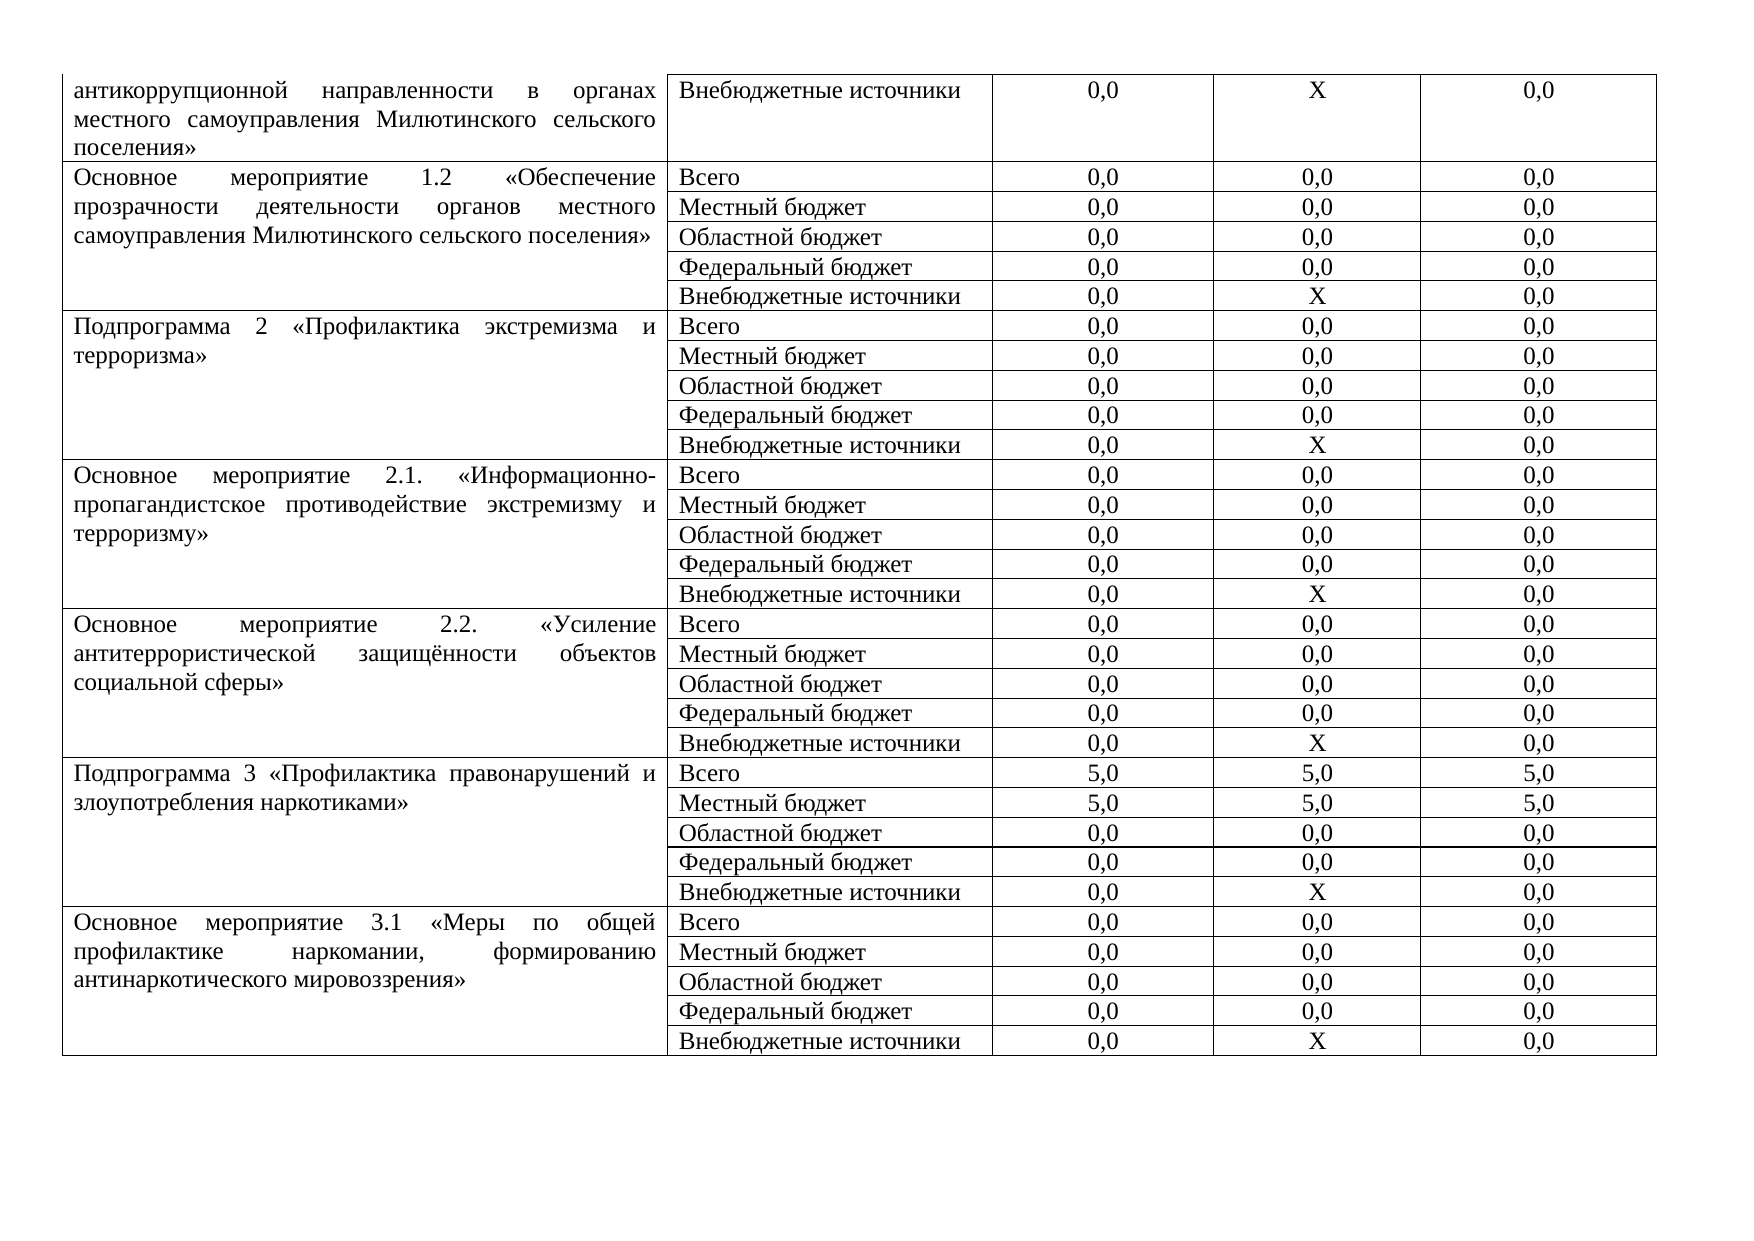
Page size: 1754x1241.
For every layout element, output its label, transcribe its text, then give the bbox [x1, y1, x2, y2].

table_cell 0,0 [1421, 639, 1656, 668]
table_cell X [1214, 430, 1420, 459]
table_cell 0,0 [1421, 609, 1656, 638]
table_cell 0,0 [993, 520, 1213, 548]
table_cell 0,0 [1421, 252, 1656, 280]
table_cell Федеральный бюджет [668, 996, 992, 1025]
table_cell Всего [668, 907, 992, 936]
table_cell 0,0 [1421, 937, 1656, 966]
table_cell 0,0 [1421, 281, 1656, 310]
table_cell 0,0 [993, 967, 1213, 995]
table_cell 0,0 [993, 162, 1213, 191]
table_cell Внебюджетные источники [668, 281, 992, 310]
table_cell Основное мероприятие 2.2. «Усиление антитеррористической защищённости объектов социальной сферы» [63, 609, 667, 757]
table_cell 0,0 [993, 937, 1213, 966]
table_cell 5,0 [993, 788, 1213, 817]
table_cell Местный бюджет [668, 639, 992, 668]
table_cell Федеральный бюджет [668, 699, 992, 727]
table_cell Федеральный бюджет [668, 550, 992, 578]
table_cell 5,0 [1214, 758, 1420, 787]
table_cell Областной бюджет [668, 371, 992, 399]
table_cell Местный бюджет [668, 937, 992, 966]
table_cell 0,0 [1214, 609, 1420, 638]
table_cell 0,0 [1421, 192, 1656, 221]
table_cell 0,0 [1214, 222, 1420, 251]
table_cell Подпрограмма 3 «Профилактика правонарушений и злоупотребления наркотиками» [63, 758, 667, 906]
table_cell 0,0 [993, 222, 1213, 251]
table_cell 0,0 [993, 281, 1213, 310]
table_cell Всего [668, 311, 992, 340]
table_cell Всего [668, 460, 992, 489]
table_cell 0,0 [1214, 162, 1420, 191]
table_cell Подпрограмма 2 «Профилактика экстремизма и терроризма» [63, 311, 667, 459]
table_cell 5,0 [1421, 758, 1656, 787]
table_cell 0,0 [993, 1026, 1213, 1055]
table_cell 0,0 [993, 311, 1213, 340]
table_cell 0,0 [1421, 341, 1656, 370]
table_cell 0,0 [1421, 907, 1656, 936]
table_cell 0,0 [1421, 669, 1656, 697]
table_cell Местный бюджет [668, 341, 992, 370]
table_cell X [1214, 281, 1420, 310]
table_cell 0,0 [1214, 699, 1420, 727]
table_cell 0,0 [1421, 967, 1656, 995]
table_cell 0,0 [993, 818, 1213, 846]
table_cell Федеральный бюджет [668, 252, 992, 280]
table_cell Внебюджетные источники [668, 75, 992, 161]
table_cell 0,0 [1421, 520, 1656, 548]
table_cell 0,0 [1421, 162, 1656, 191]
table_cell Внебюджетные источники [668, 1026, 992, 1055]
table_cell 5,0 [1214, 788, 1420, 817]
table_cell 0,0 [1421, 550, 1656, 578]
table_cell Основное мероприятие 1.2 «Обеспечение прозрачности деятельности органов местного самоуправления Милютинского сельского поселения» [63, 162, 667, 310]
table_cell Областной бюджет [668, 818, 992, 846]
table_cell 0,0 [1421, 311, 1656, 340]
table_cell 0,0 [993, 192, 1213, 221]
table_cell 0,0 [993, 877, 1213, 906]
table_cell 0,0 [1214, 907, 1420, 936]
table_cell 0,0 [1421, 75, 1656, 161]
table_cell X [1214, 728, 1420, 757]
table_cell Внебюджетные источники [668, 877, 992, 906]
table_cell 0,0 [1421, 460, 1656, 489]
table_cell Федеральный бюджет [668, 401, 992, 429]
table_cell 0,0 [993, 341, 1213, 370]
table_cell 0,0 [1214, 937, 1420, 966]
table_cell 0,0 [993, 699, 1213, 727]
table_cell 0,0 [1421, 699, 1656, 727]
table_cell 0,0 [993, 996, 1213, 1025]
table_cell Всего [668, 162, 992, 191]
table_cell X [1214, 877, 1420, 906]
table_cell 0,0 [993, 430, 1213, 459]
table_cell 0,0 [1214, 550, 1420, 578]
table_cell 0,0 [993, 401, 1213, 429]
table_cell 0,0 [1214, 848, 1420, 876]
table_cell 0,0 [1421, 728, 1656, 757]
table_cell 0,0 [1214, 996, 1420, 1025]
table_cell 0,0 [1421, 371, 1656, 399]
table_cell 0,0 [993, 252, 1213, 280]
table_cell 0,0 [993, 579, 1213, 608]
table_cell 0,0 [1214, 401, 1420, 429]
table_cell 0,0 [1421, 430, 1656, 459]
table_cell 0,0 [993, 728, 1213, 757]
table_cell 0,0 [1214, 520, 1420, 548]
table_cell 0,0 [1421, 818, 1656, 846]
table_cell 0,0 [1214, 311, 1420, 340]
table_cell 0,0 [993, 609, 1213, 638]
table_cell 0,0 [993, 639, 1213, 668]
table_cell 0,0 [1214, 341, 1420, 370]
table_cell 0,0 [1421, 1026, 1656, 1055]
table_cell Внебюджетные источники [668, 430, 992, 459]
table_cell 0,0 [993, 848, 1213, 876]
table_cell Всего [668, 758, 992, 787]
table_cell Х [1214, 75, 1420, 161]
table_cell 0,0 [1214, 371, 1420, 399]
table_cell Областной бюджет [668, 520, 992, 548]
table_cell Областной бюджет [668, 222, 992, 251]
table_cell Внебюджетные источники [668, 728, 992, 757]
table_cell Внебюджетные источники [668, 579, 992, 608]
table_cell Основное мероприятие 2.1. «Информационно-пропагандистское противодействие экстремизму и терроризму» [63, 460, 667, 608]
table_cell 0,0 [993, 75, 1213, 161]
table_cell Местный бюджет [668, 788, 992, 817]
table_cell Местный бюджет [668, 490, 992, 519]
table_cell Областной бюджет [668, 669, 992, 697]
table_cell 0,0 [1214, 252, 1420, 280]
table_cell 0,0 [993, 490, 1213, 519]
table_cell 0,0 [1421, 877, 1656, 906]
table_cell X [1214, 1026, 1420, 1055]
table_cell 0,0 [1421, 222, 1656, 251]
table_cell 0,0 [1214, 669, 1420, 697]
table_cell X [1214, 579, 1420, 608]
table_cell Основное мероприятие 3.1 «Меры по общей профилактике наркомании, формированию антинаркотического мировоззрения» [63, 907, 667, 1055]
table_cell 0,0 [1421, 996, 1656, 1025]
table_cell Всего [668, 609, 992, 638]
table_cell 0,0 [993, 669, 1213, 697]
table_cell Местный бюджет [668, 192, 992, 221]
table_cell 0,0 [993, 371, 1213, 399]
table_cell 0,0 [1421, 848, 1656, 876]
table_cell 0,0 [1421, 579, 1656, 608]
table_cell 5,0 [1421, 788, 1656, 817]
table_cell 5,0 [993, 758, 1213, 787]
table_cell 0,0 [1214, 490, 1420, 519]
table_cell 0,0 [1214, 460, 1420, 489]
table_cell Областной бюджет [668, 967, 992, 995]
table_cell 0,0 [993, 460, 1213, 489]
table_cell 0,0 [1214, 967, 1420, 995]
table_cell 0,0 [993, 550, 1213, 578]
table_cell 0,0 [1214, 639, 1420, 668]
table_cell 0,0 [1421, 490, 1656, 519]
table_cell 0,0 [993, 907, 1213, 936]
table_cell 0,0 [1421, 401, 1656, 429]
table_cell Федеральный бюджет [668, 848, 992, 876]
table_cell 0,0 [1214, 818, 1420, 846]
table_cell 0,0 [1214, 192, 1420, 221]
